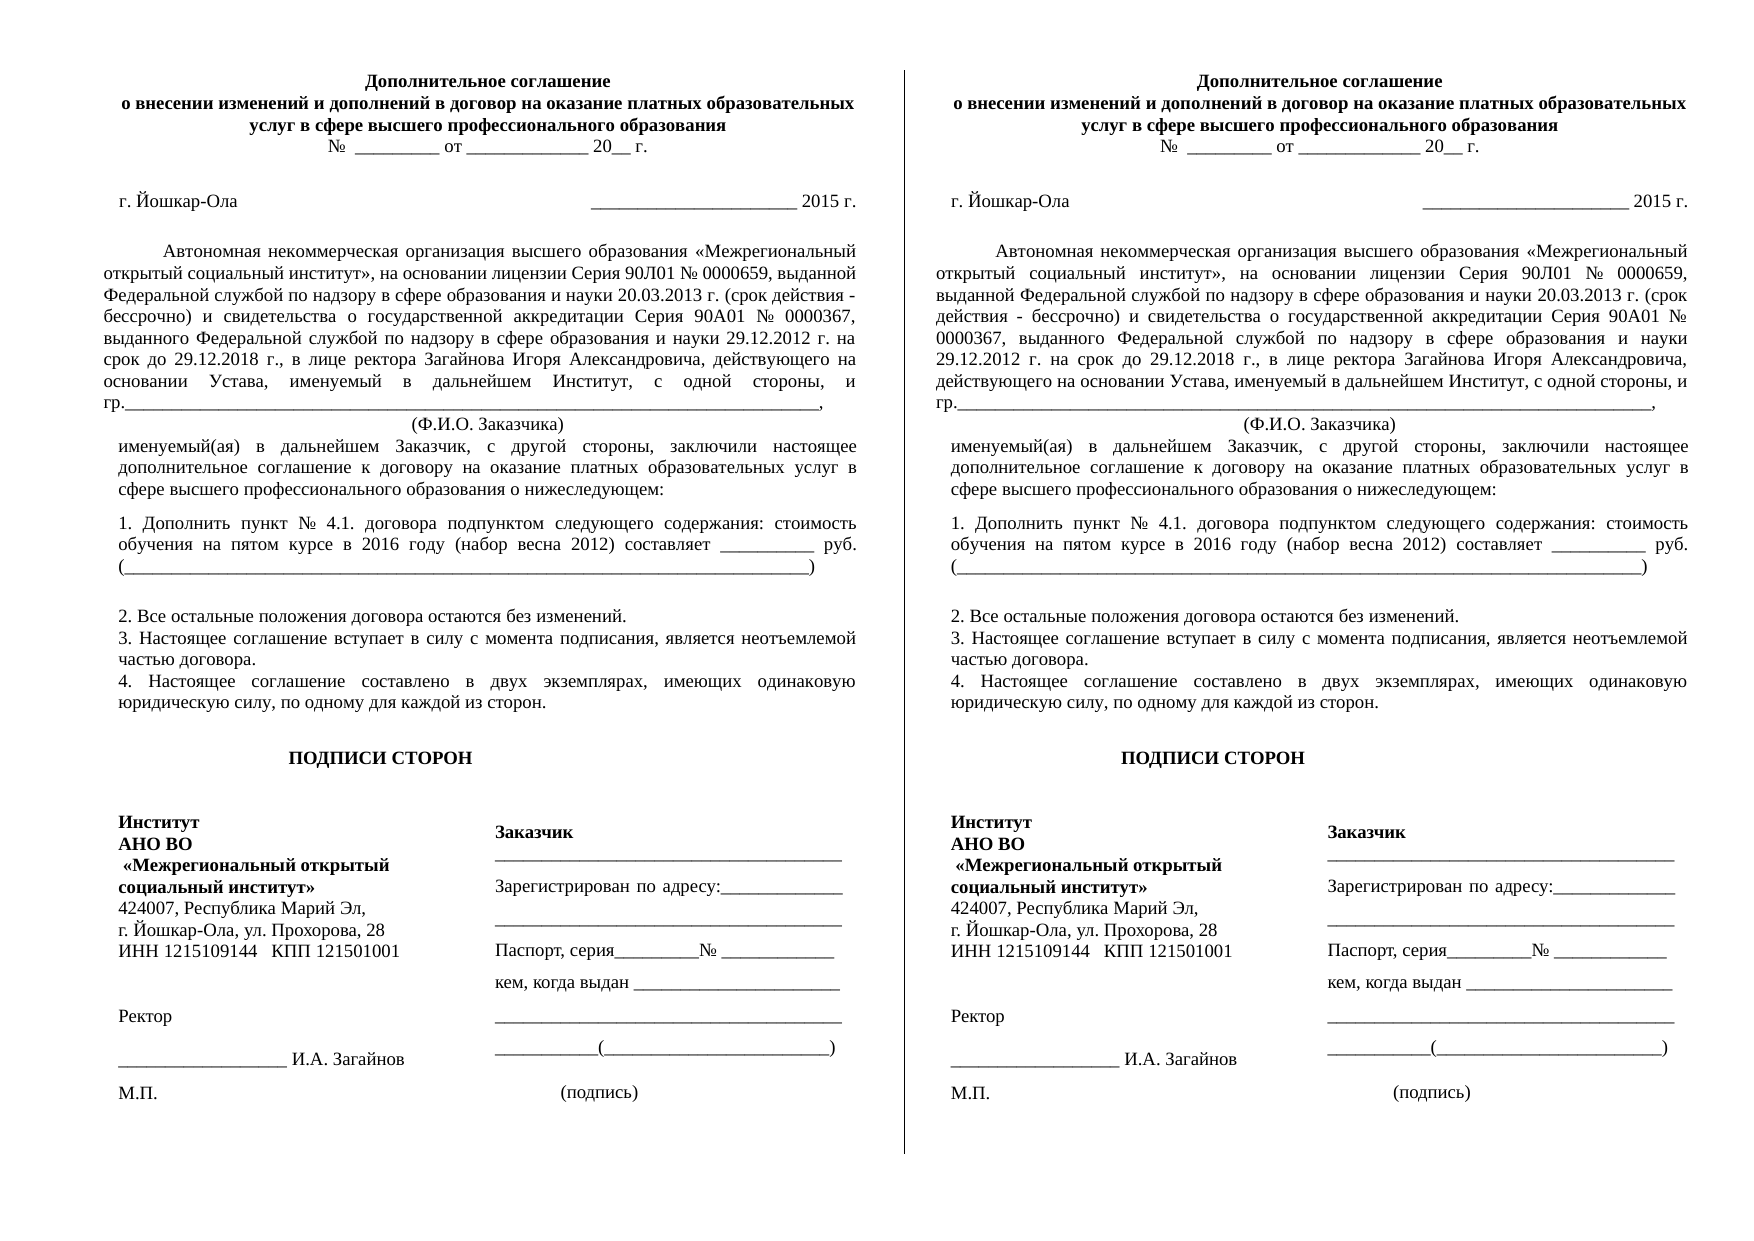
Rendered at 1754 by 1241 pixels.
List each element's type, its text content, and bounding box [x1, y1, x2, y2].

text 1. Дополнить пункт № 4.1. договора подпунктом следующего содержания: стоимость обучения на пятом курсе в 2016 году (набор весна 2012) составляет __________ руб.(_________________________________________________________________________) [118, 512, 857, 576]
text именуемый(ая) в дальнейшем Заказчик, с другой стороны, заключили настоящее дополнительное соглашение к договору на оказание платных образовательных услуг в сфере высшего профессионального образования о нижеследующем: [118, 434, 857, 499]
text № _________ от _____________ 20__ г. [118, 135, 857, 157]
text г. Йошкар-Ола ______________________ 2015 г. [951, 190, 1688, 212]
table_header ПОДПИСИ СТОРОН Институт АНО ВО «Межрегиональный открытый социальный институт» 424007, Республика Марий Эл, г. Йошкар-Ола, ул. Прохорова, 28 ИНН 1215109144 КПП 121501001 Ректор __________________ И.А. Загайнов М.П. [939, 735, 1316, 1124]
text 2. Все остальные положения договора остаются без изменений. [951, 605, 1688, 627]
table_header ПОДПИСИ СТОРОН Институт АНО ВО «Межрегиональный открытый социальный институт» 424007, Республика Марий Эл, г. Йошкар-Ола, ул. Прохорова, 28 ИНН 1215109144 КПП 121501001 Ректор __________________ И.А. Загайнов М.П. [107, 735, 483, 1124]
table_header Заказчик _____________________________________ Зарегистрирован по адресу:_____________ _____________________________________ Паспорт, серия_________№ ____________ кем, когда выдан ______________________ ________________________________________________(________________________) (подпись) [1316, 735, 1686, 1124]
text (Ф.И.О. Заказчика) [951, 413, 1688, 434]
text 3. Настоящее соглашение вступает в силу с момента подписания, является неотъемлемой частью договора. [951, 627, 1688, 670]
text 2. Все остальные положения договора остаются без изменений. [118, 605, 857, 627]
text Дополнительное соглашение [951, 70, 1688, 92]
text г. Йошкар-Ола ______________________ 2015 г. [118, 190, 857, 212]
text именуемый(ая) в дальнейшем Заказчик, с другой стороны, заключили настоящее дополнительное соглашение к договору на оказание платных образовательных услуг в сфере высшего профессионального образования о нижеследующем: [951, 434, 1688, 499]
text 4. Настоящее соглашение составлено в двух экземплярах, имеющих одинаковую юридическую силу, по одному для каждой из сторон. [951, 670, 1688, 713]
text Дополнительное соглашение [118, 70, 857, 92]
table_header Заказчик _____________________________________ Зарегистрирован по адресу:_____________ _____________________________________ Паспорт, серия_________№ ____________ кем, когда выдан ______________________ ________________________________________________(________________________) (подпись) [484, 735, 854, 1124]
text (Ф.И.О. Заказчика) [118, 413, 857, 434]
text Автономная некоммерческая организация высшего образования «Межрегиональный открытый социальный институт», на основании лицензии Серия 90Л01 № 0000659, выданной Федеральной службой по надзору в сфере образования и науки 20.03.2013 г. (срок действия - бессрочно) и свидетельства о государственной аккредитации Серия 90А01 № 0000367, выданного Федеральной службой по надзору в сфере образования и науки 29.12.2012 г. на срок до 29.12.2018 г., в лице ректора Загайнова Игоря Александровича, действующего на основании Устава, именуемый в дальнейшем Институт, с одной стороны, и гр.__________________________________________________________________________, [103, 240, 857, 413]
text о внесении изменений и дополнений в договор на оказание платных образовательных услуг в сфере высшего профессионального образования [118, 92, 857, 135]
text Автономная некоммерческая организация высшего образования «Межрегиональный открытый социальный институт», на основании лицензии Серия 90Л01 № 0000659, выданной Федеральной службой по надзору в сфере образования и науки 20.03.2013 г. (срок действия - бессрочно) и свидетельства о государственной аккредитации Серия 90А01 № 0000367, выданного Федеральной службой по надзору в сфере образования и науки 29.12.2012 г. на срок до 29.12.2018 г., в лице ректора Загайнова Игоря Александровича, действующего на основании Устава, именуемый в дальнейшем Институт, с одной стороны, и гр.__________________________________________________________________________, [936, 240, 1688, 413]
text № _________ от _____________ 20__ г. [951, 135, 1688, 157]
text 4. Настоящее соглашение составлено в двух экземплярах, имеющих одинаковую юридическую силу, по одному для каждой из сторон. [118, 670, 857, 713]
text 3. Настоящее соглашение вступает в силу с момента подписания, является неотъемлемой частью договора. [118, 627, 857, 670]
text 1. Дополнить пункт № 4.1. договора подпунктом следующего содержания: стоимость обучения на пятом курсе в 2016 году (набор весна 2012) составляет __________ руб.(_________________________________________________________________________) [951, 512, 1688, 576]
text о внесении изменений и дополнений в договор на оказание платных образовательных услуг в сфере высшего профессионального образования [951, 92, 1688, 135]
